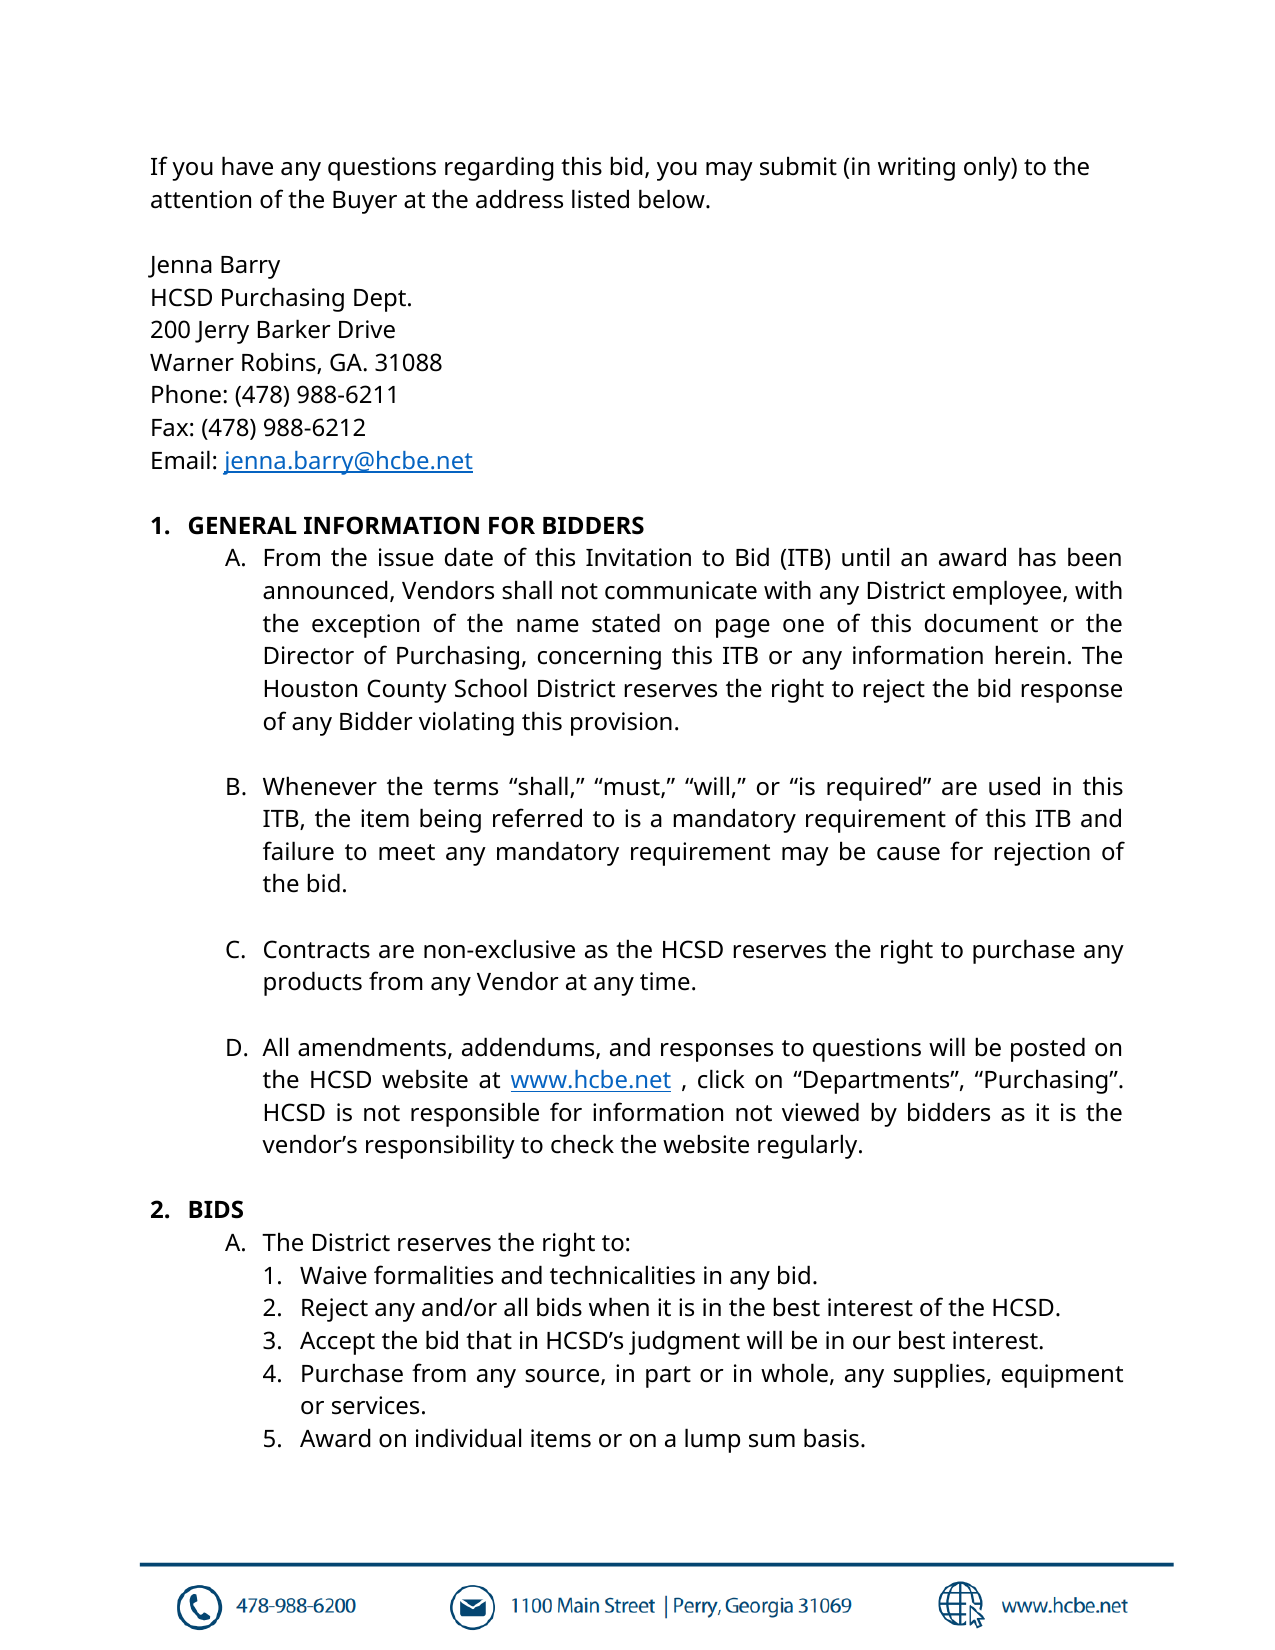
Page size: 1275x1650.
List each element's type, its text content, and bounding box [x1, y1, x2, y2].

list GENERAL INFORMATION FOR BIDDERS [150, 509, 1125, 541]
list Whenever the terms “shall,” “must,” “will,” or “is required” are used in this ITB, the item being referred to is a mandatory requirement of this ITB and failure to meet any mandatory requirement may be cause for rejection of the bid. [225, 769, 1125, 900]
list Purchase from any source, in part or in whole, any supplies, equipment or services. [262, 1356, 1125, 1422]
text Email: jenna.barry@hcbe.net [150, 443, 1125, 476]
text Jenna Barry [150, 248, 1125, 280]
text If you have any questions regarding this bid, you may submit (in writing only) to the attention of the Buyer at the address listed below. [150, 150, 1125, 215]
list Award on individual items or on a lump sum basis. [262, 1422, 1125, 1454]
list Reject any and/or all bids when it is in the best interest of the HCSD. [262, 1291, 1125, 1324]
text Phone: (478) 988-6211 [150, 378, 1125, 411]
text Fax: (478) 988-6212 [150, 411, 1125, 443]
list Accept the bid that in HCSD’s judgment will be in our best interest. [262, 1324, 1125, 1356]
list Waive formalities and technicalities in any bid. [150, 1258, 1125, 1291]
picture [120, 1534, 1196, 1639]
text 200 Jerry Barker Drive [150, 313, 1125, 346]
list The District reserves the right to: [225, 1226, 1125, 1258]
list From the issue date of this Invitation to Bid (ITB) until an award has been announced, Vendors shall not communicate with any District employee, with the exception of the name stated on page one of this document or the Director of Purchasing, concerning this ITB or any information herein. The Houston County School District reserves the right to reject the bid response of any Bidder violating this provision. [225, 541, 1125, 737]
text Warner Robins, GA. 31088 [150, 346, 1125, 378]
text HCSD Purchasing Dept. [150, 280, 1125, 313]
list BIDS [150, 1193, 1125, 1226]
list All amendments, addendums, and responses to questions will be posted on the HCSD website at www.hcbe.net , click on “Departments”, “Purchasing”. HCSD is not responsible for information not viewed by bidders as it is the vendor’s responsibility to check the website regularly. [225, 1030, 1125, 1161]
list Contracts are non-exclusive as the HCSD reserves the right to purchase any products from any Vendor at any time. [225, 932, 1125, 998]
